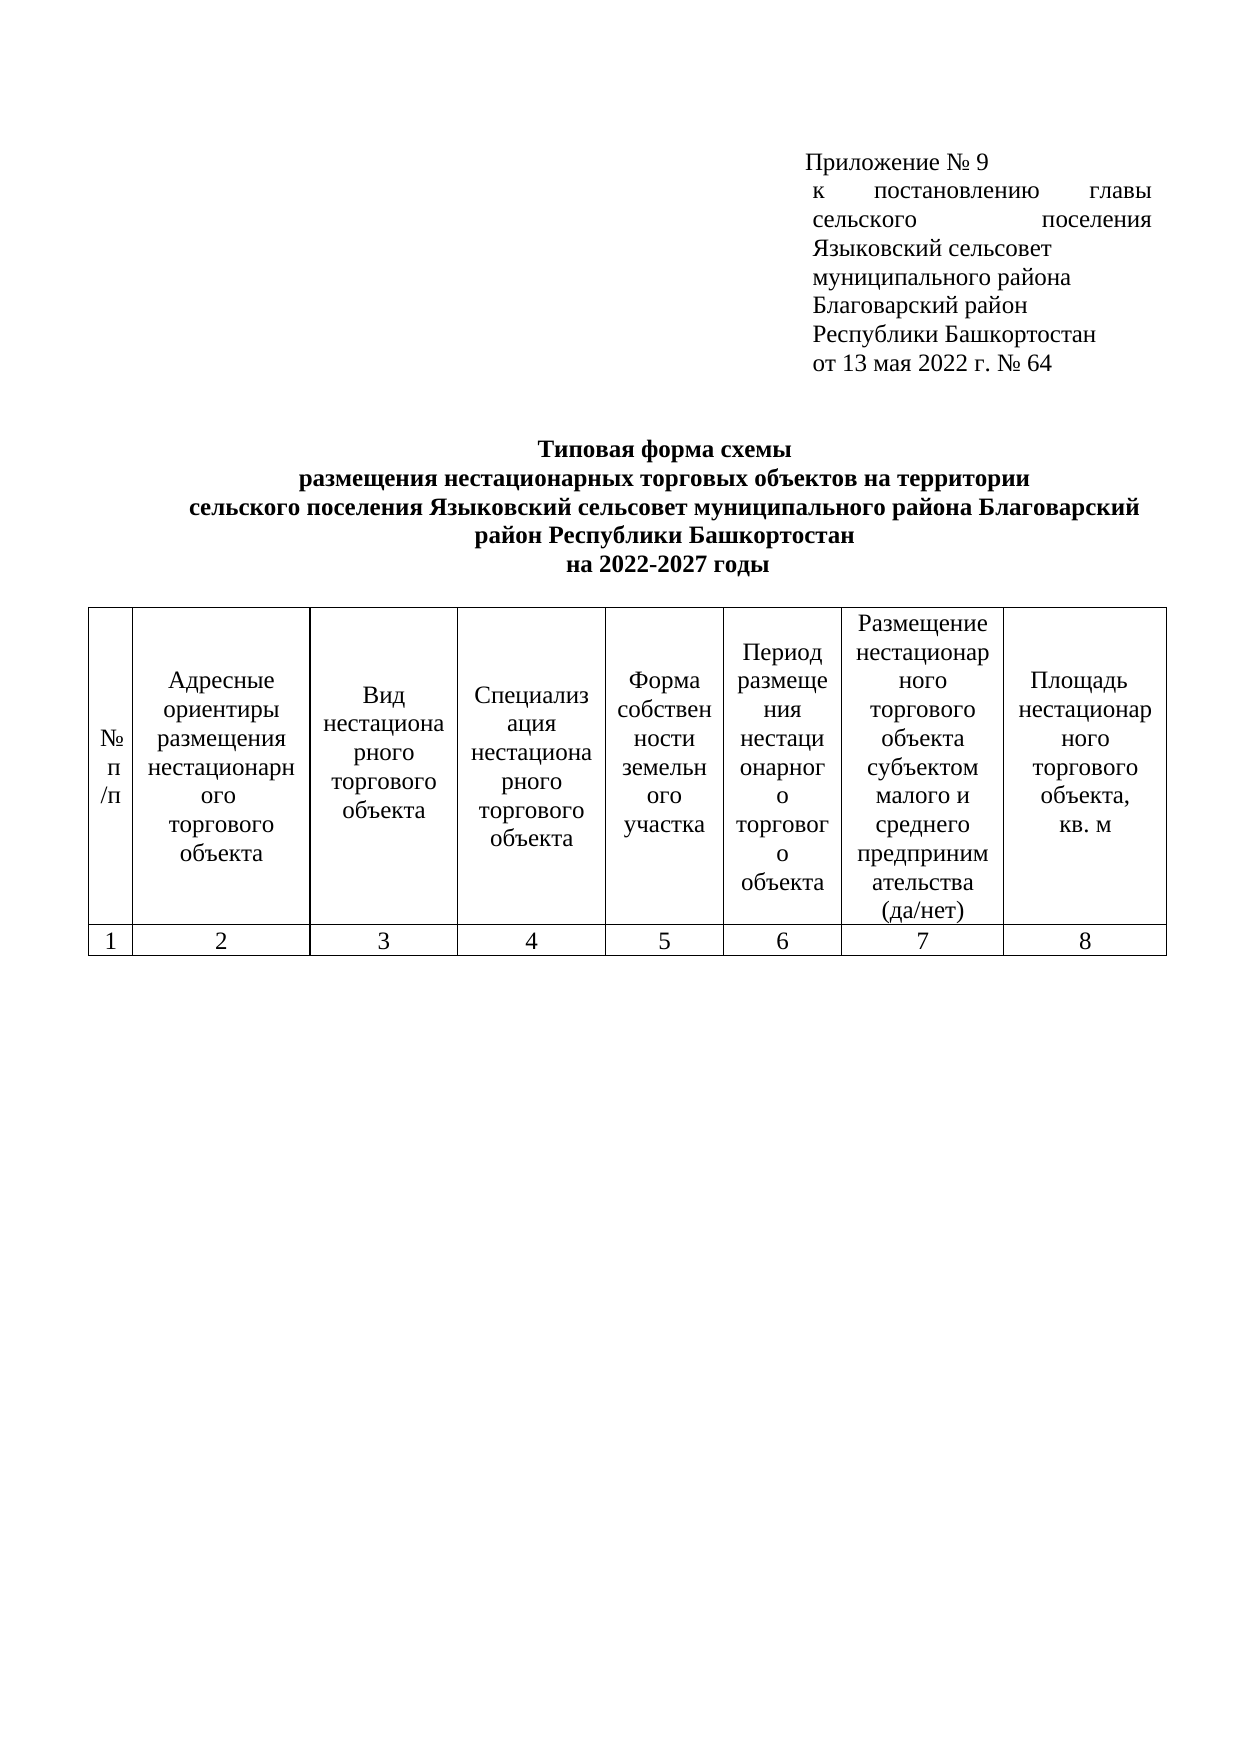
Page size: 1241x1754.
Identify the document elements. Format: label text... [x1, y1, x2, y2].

table_header Период размещения нестационарного торгового объекта [724, 608, 841, 924]
table_cell 6 [724, 925, 841, 955]
text Приложение № 9 [177, 147, 1152, 176]
table_cell 8 [1004, 925, 1166, 955]
table_cell 5 [606, 925, 723, 955]
text размещения нестационарных торговых объектов на территории [177, 463, 1152, 492]
text от 13 мая 2022 г. № 64 [812, 348, 1152, 377]
text муниципального района [812, 262, 1152, 291]
table_cell 4 [458, 925, 605, 955]
table_cell 1 [89, 925, 132, 955]
table_header Размещение нестационарного торгового объекта субъектом малого и среднего предпринимательства (да/нет) [842, 608, 1003, 924]
text Благоварский район [812, 291, 1152, 319]
table_cell 3 [311, 925, 457, 955]
text сельского поселения Языковский сельсовет муниципального района Благоварский район Республики Башкортостан [177, 492, 1152, 549]
table_cell 7 [842, 925, 1003, 955]
table_header Специализация нестационарного торгового объекта [458, 608, 605, 924]
table_header Форма собственности земельного участка [606, 608, 723, 924]
text к постановлению главы сельского поселения Языковский сельсовет [812, 176, 1152, 262]
table_header № п/п [89, 608, 132, 924]
table_header Вид нестационарного торгового объекта [311, 608, 457, 924]
table_header Адресные ориентиры размещения нестационарного торгового объекта [133, 608, 309, 924]
text на 2022-2027 годы [177, 549, 1152, 578]
text Типовая форма схемы [177, 434, 1152, 463]
table_cell 2 [133, 925, 309, 955]
table_header Площадь нестационарного торгового объекта, кв. м [1004, 608, 1166, 924]
text Республики Башкортостан [812, 319, 1152, 348]
